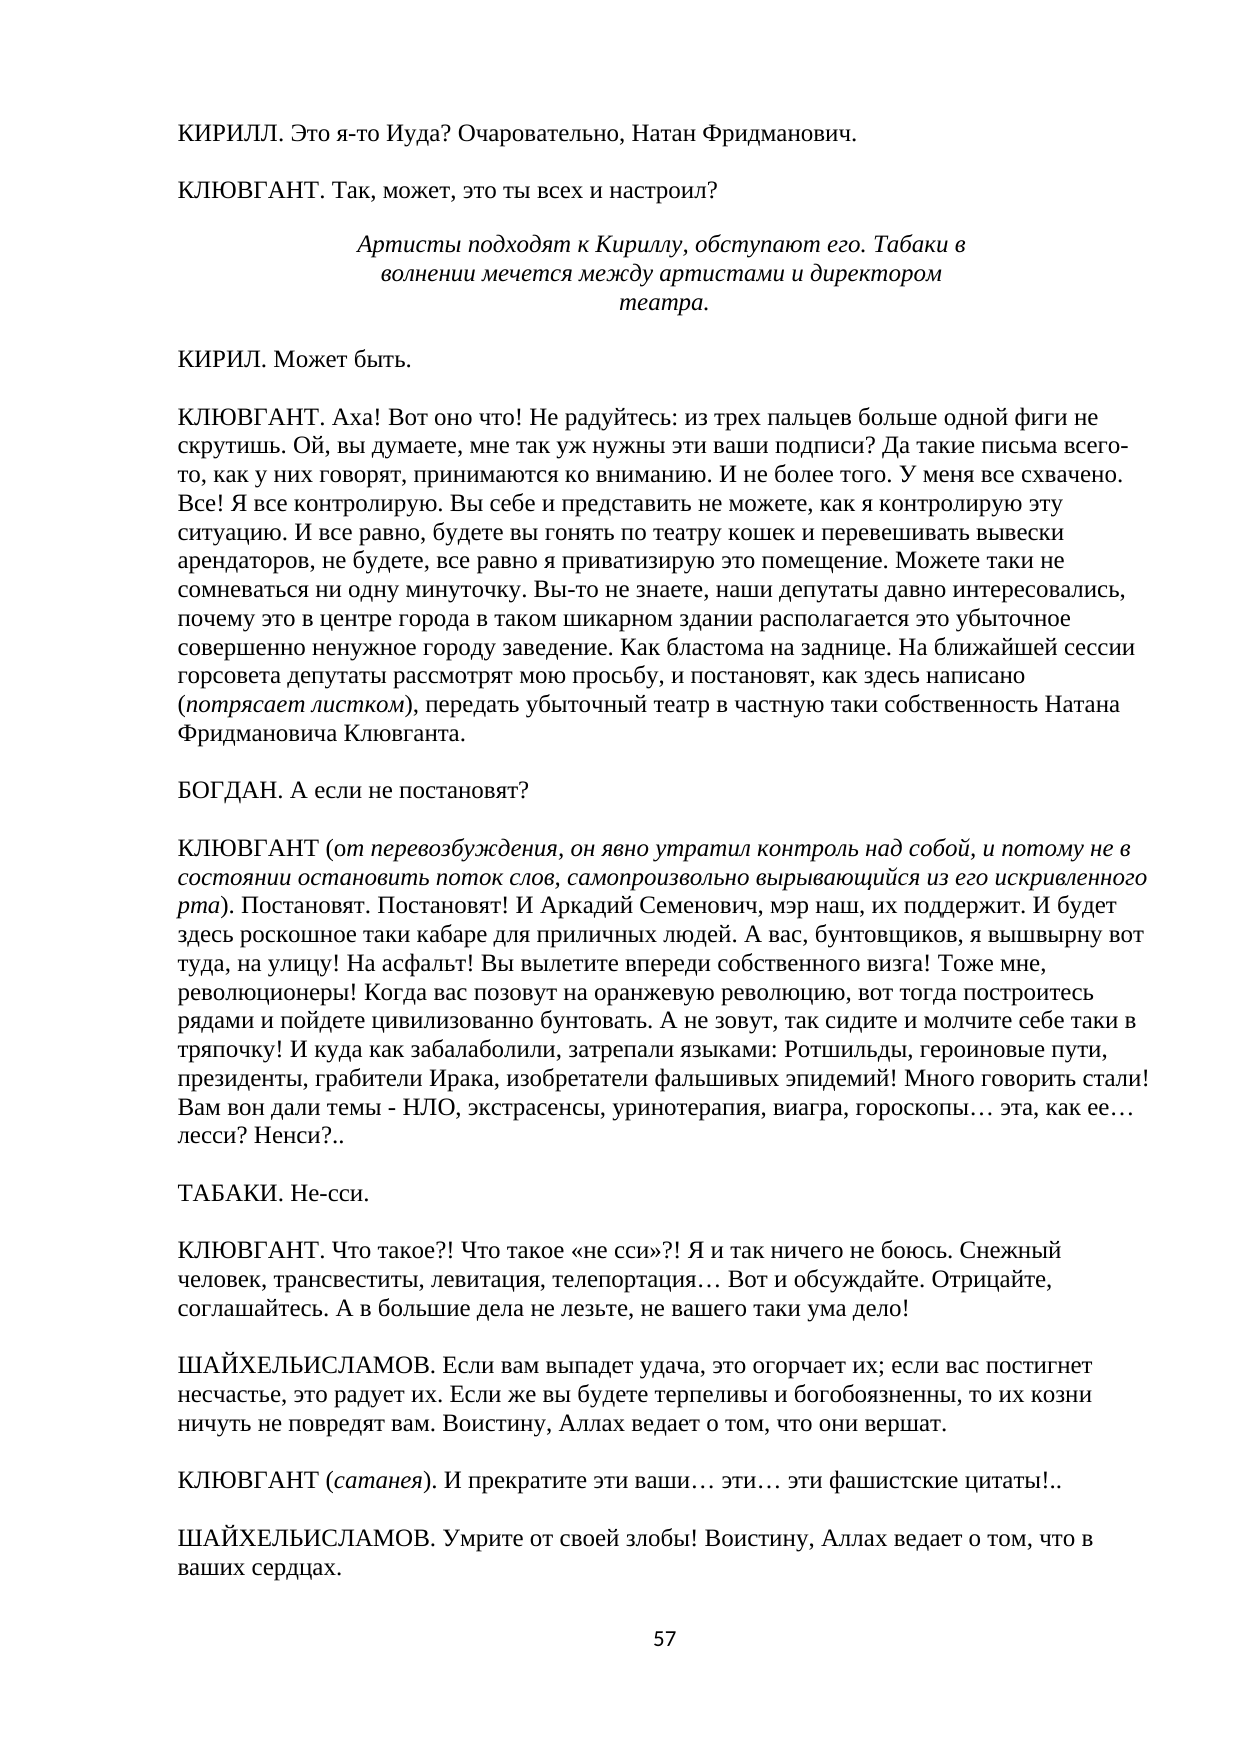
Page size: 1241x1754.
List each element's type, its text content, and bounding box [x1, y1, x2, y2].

text Артисты подходят к Кириллу, обступают его. Табаки в волнении мечется между артистами и директором театра. [177, 229, 1152, 316]
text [177, 118, 1152, 204]
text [177, 316, 1152, 1609]
